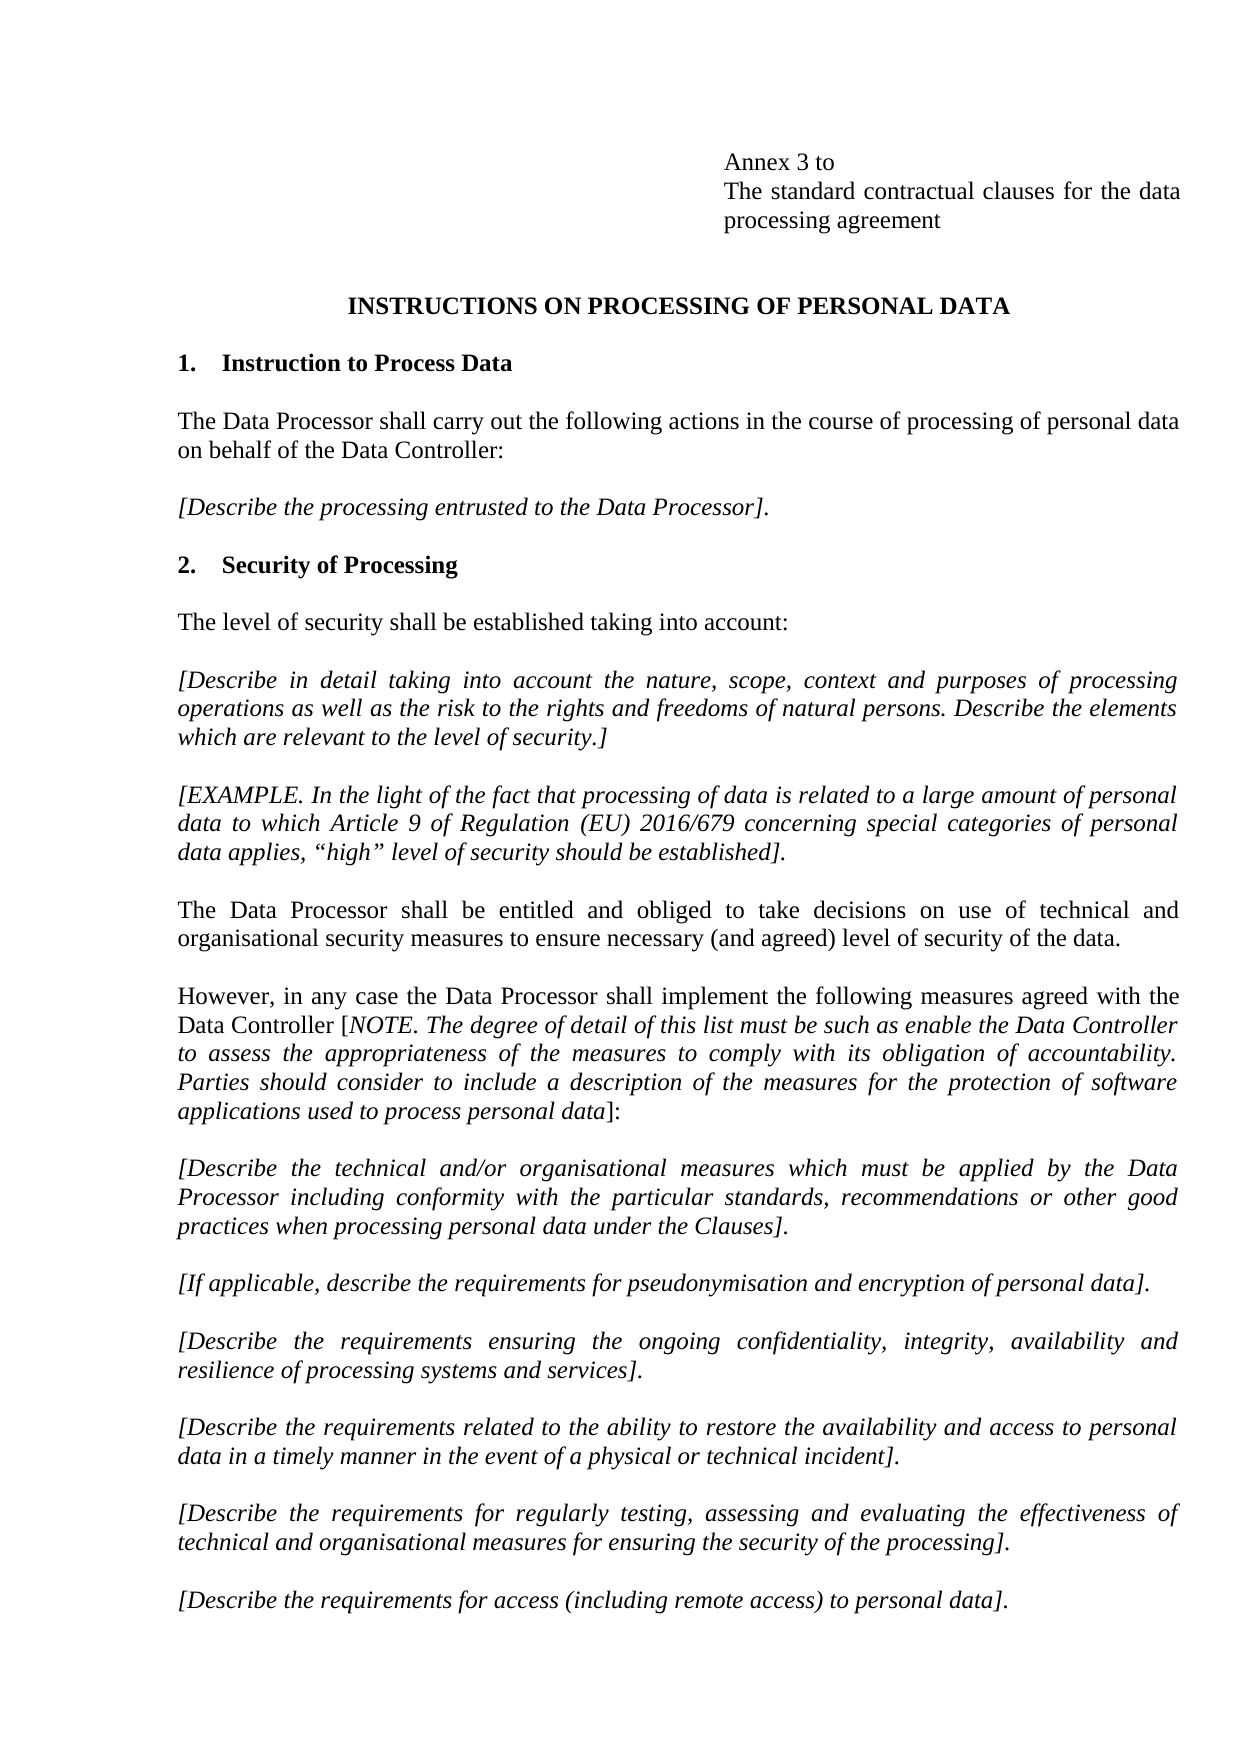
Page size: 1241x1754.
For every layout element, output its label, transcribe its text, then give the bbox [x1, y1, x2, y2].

text INSTRUCTIONS ON PROCESSING OF PERSONAL DATA [177, 291, 1181, 320]
text [Describe the requirements for access (including remote access) to personal data]. [177, 1585, 1181, 1613]
text [Describe the requirements for regularly testing, assessing and evaluating the effectiveness of technical and organisational measures for ensuring the security of the processing]. [177, 1498, 1181, 1556]
text The standard contractual clauses for the data processing agreement [723, 176, 1181, 233]
text Annex 3 to [723, 147, 1181, 176]
text [Describe the requirements ensuring the ongoing confidentiality, integrity, availability and resilience of processing systems and services]. [177, 1326, 1181, 1383]
text However, in any case the Data Processor shall implement the following measures agreed with the Data Controller [NOTE. The degree of detail of this list must be such as enable the Data Controller to assess the appropriateness of the measures to comply with its obligation of accountability. Parties should consider to include a description of the measures for the protection of software applications used to process personal data]: [177, 981, 1181, 1125]
text The Data Processor shall be entitled and obliged to take decisions on use of technical and organisational security measures to ensure necessary (and agreed) level of security of the data. [177, 895, 1181, 952]
text The Data Processor shall carry out the following actions in the course of processing of personal data on behalf of the Data Controller: [177, 406, 1181, 463]
text [Describe in detail taking into account the nature, scope, context and purposes of processing operations as well as the risk to the rights and freedoms of natural persons. Describe the elements which are relevant to the level of security.] [177, 665, 1181, 751]
text [EXAMPLE. In the light of the fact that processing of data is related to a large amount of personal data to which Article 9 of Regulation (EU) 2016/679 concerning special categories of personal data applies, “high” level of security should be established]. [177, 780, 1181, 866]
text [Describe the requirements related to the ability to restore the availability and access to personal data in a timely manner in the event of a physical or technical incident]. [177, 1412, 1181, 1470]
list Security of Processing [177, 550, 1181, 578]
text [If applicable, describe the requirements for pseudonymisation and encryption of personal data]. [177, 1268, 1181, 1297]
text [Describe the technical and/or organisational measures which must be applied by the Data Processor including conformity with the particular standards, recommendations or other good practices when processing personal data under the Clauses]. [177, 1153, 1181, 1240]
text The level of security shall be established taking into account: [177, 607, 1181, 636]
text [Describe the processing entrusted to the Data Processor]. [177, 492, 1181, 521]
list Instruction to Process Data [177, 348, 1181, 377]
